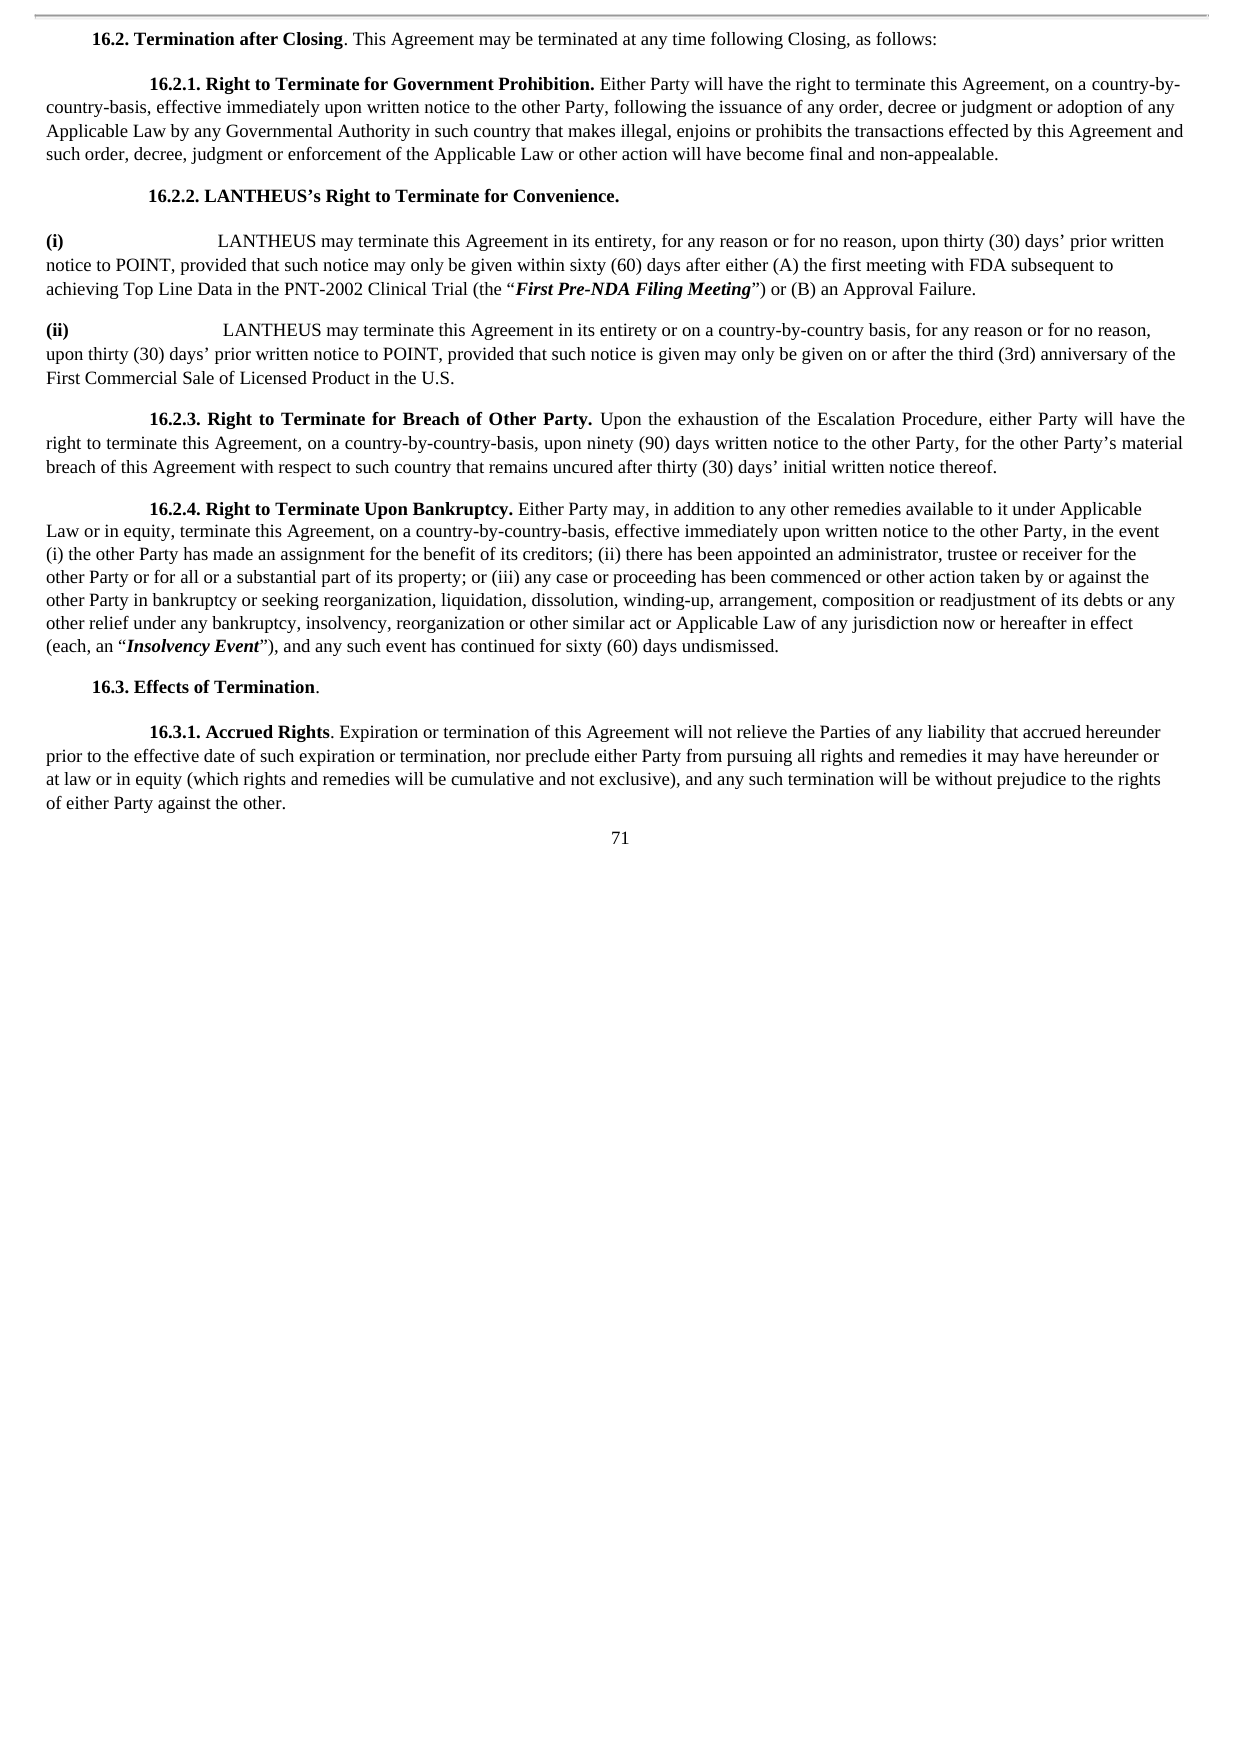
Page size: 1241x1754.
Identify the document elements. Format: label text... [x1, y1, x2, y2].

text 16.2.3. Right to Terminate for Breach of Other Party. Upon the exhaustion of the Escalation Procedure, either Party will have the right to terminate this Agreement, on a country-by-country-basis, upon ninety (90) days written notice to the other Party, for the other Party’s material breach of this Agreement with respect to such country that remains uncured after thirty (30) days’ initial written notice thereof. [46, 408, 1186, 477]
text 16.3. Effects of Termination. [92, 676, 1190, 698]
picture [32, 14, 1209, 21]
list LANTHEUS may terminate this Agreement in its entirety or on a country-by-country basis, for any reason or for no reason, upon thirty (30) days’ prior written notice to POINT, provided that such notice is given may only be given on or after the third (3rd) anniversary of the First Commercial Sale of Licensed Product in the U.S. [46, 319, 1190, 388]
text 16.3.1. Accrued Rights. Expiration or termination of this Agreement will not relieve the Parties of any liability that accrued hereunder prior to the effective date of such expiration or termination, nor preclude either Party from pursuing all rights and remedies it may have hereunder or at law or in equity (which rights and remedies will be cumulative and not exclusive), and any such termination will be without prejudice to the rights of either Party against the other. [46, 721, 1178, 813]
text 16.2.1. Right to Terminate for Government Prohibition. Either Party will have the right to terminate this Agreement, on a country-by-country-basis, effective immediately upon written notice to the other Party, following the issuance of any order, decree or judgment or adoption of any Applicable Law by any Governmental Authority in such country that makes illegal, enjoins or prohibits the transactions effected by this Agreement and such order, decree, judgment or enforcement of the Applicable Law or other action will have become final and non-appealable. [46, 73, 1188, 164]
text 16.2.4. Right to Terminate Upon Bankruptcy. Either Party may, in addition to any other remedies available to it under Applicable Law or in equity, terminate this Agreement, on a country-by-country-basis, effective immediately upon written notice to the other Party, in the event (i) the other Party has made an assignment for the benefit of its creditors; (ii) there has been appointed an administrator, trustee or receiver for the other Party or for all or a substantial part of its property; or (iii) any case or proceeding has been commenced or other action taken by or against the other Party in bankruptcy or seeking reorganization, liquidation, dissolution, winding-up, arrangement, composition or readjustment of its debts or any other relief under any bankruptcy, insolvency, reorganization or other similar act or Applicable Law of any jurisdiction now or hereafter in effect (each, an “Insolvency Event”), and any such event has continued for sixty (60) days undismissed. [46, 498, 1178, 656]
list LANTHEUS may terminate this Agreement in its entirety, for any reason or for no reason, upon thirty (30) days’ prior written notice to POINT, provided that such notice may only be given within sixty (60) days after either (A) the first meeting with FDA subsequent to achieving Top Line Data in the PNT-2002 Clinical Trial (the “First Pre-NDA Filing Meeting”) or (B) an Approval Failure. [46, 230, 1190, 299]
text 71 [46, 827, 1194, 848]
text 16.2.2. LANTHEUS’s Right to Terminate for Convenience. [148, 185, 1190, 206]
text 16.2. Termination after Closing. This Agreement may be terminated at any time following Closing, as follows: [92, 28, 1190, 49]
